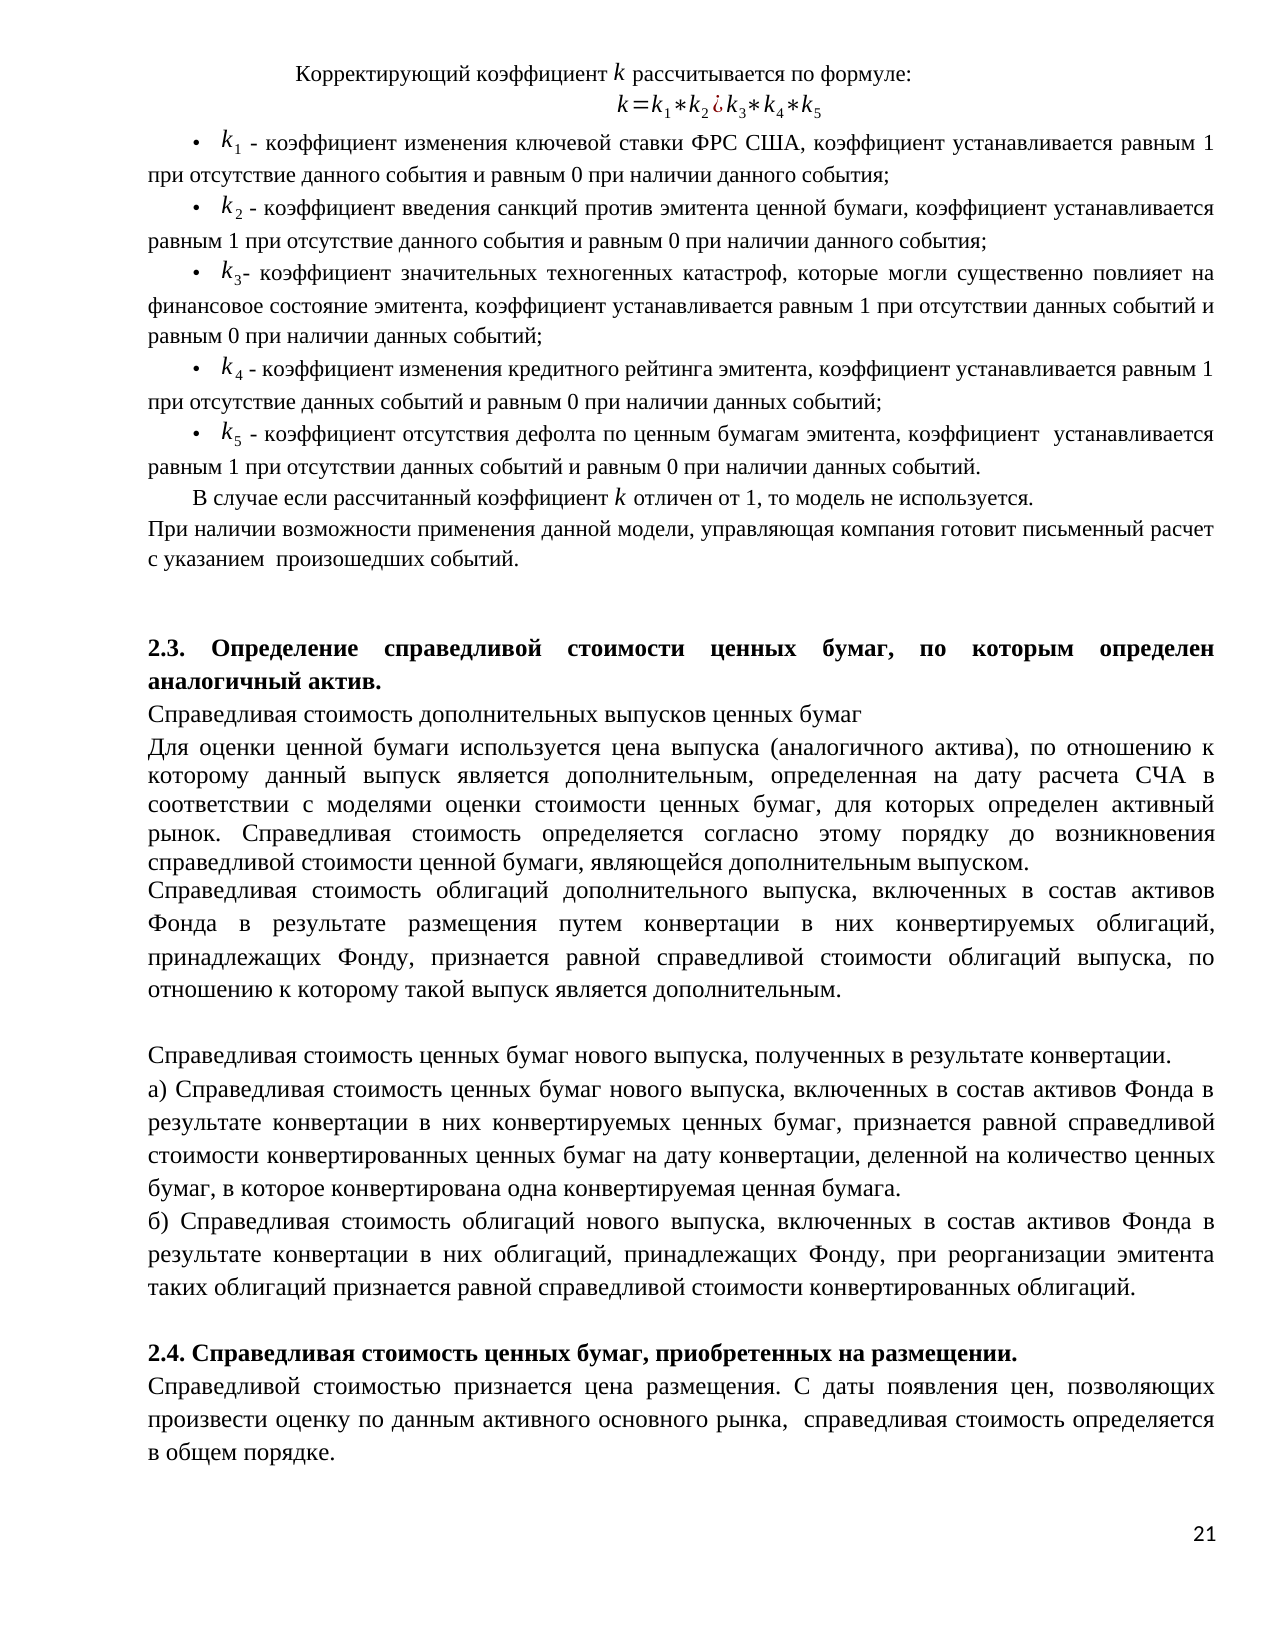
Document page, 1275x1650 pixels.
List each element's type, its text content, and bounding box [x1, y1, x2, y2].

text При наличии возможности применения данной модели, управляющая компания готовит письменный расчет с указанием произошедших событий. [148, 515, 1216, 571]
text Для оценки ценной бумаги используется цена выпуска (аналогичного актива), по отношению к которому данный выпуск является дополнительным, определенная на дату расчета СЧА в соответствии с моделями оценки стоимости ценных бумаг, для которых определен активный рынок. Справедливая стоимость определяется согласно этому порядку до возникновения справедливой стоимости ценной бумаги, являющейся дополнительным выпуском. [148, 732, 1216, 876]
text 2.3. Определение справедливой стоимости ценных бумаг, по которым определен аналогичный актив. [148, 633, 1216, 694]
text • - коэффициент изменения ключевой ставки ФРС США, коэффициент устанавливается равным 1 при отсутствие данного события и равным 0 при наличии данного события; [148, 126, 1216, 188]
text Справедливая стоимость облигаций дополнительного выпуска, включенных в состав активов Фонда в результате размещения путем конвертации в них конвертируемых облигаций, принадлежащих Фонду, признается равной справедливой стоимости облигаций выпуска, по отношению к которому такой выпуск является дополнительным. [148, 876, 1216, 1003]
text б) Справедливая стоимость облигаций нового выпуска, включенных в состав активов Фонда в результате конвертации в них облигаций, принадлежащих Фонду, при реорганизации эмитента таких облигаций признается равной справедливой стоимости конвертированных облигаций. [148, 1206, 1216, 1301]
text • - коэффициент изменения кредитного рейтинга эмитента, коэффициент устанавливается равным 1 при отсутствие данных событий и равным 0 при наличии данных событий; [148, 352, 1216, 414]
text • - коэффициент значительных техногенных катастроф, которые могли существенно повлияет на финансовое состояние эмитента, коэффициент устанавливается равным 1 при отсутствии данных событий и равным 0 при наличии данных событий; [148, 257, 1216, 349]
text Корректирующий коэффициент рассчитывается по формуле: [223, 59, 1216, 87]
text В случае если рассчитанный коэффициент отличен от 1, то модель не используется. [148, 483, 1216, 511]
text • - коэффициент отсутствия дефолта по ценным бумагам эмитента, коэффициент устанавливается равным 1 при отсутствии данных событий и равным 0 при наличии данных событий. [148, 418, 1216, 479]
text Справедливая стоимость ценных бумаг нового выпуска, полученных в результате конвертации. [148, 1041, 1216, 1069]
text Справедливая стоимость дополнительных выпусков ценных бумаг [148, 699, 1216, 727]
text 2.4. Справедливая стоимость ценных бумаг, приобретенных на размещении. [148, 1338, 1216, 1367]
text • - коэффициент введения санкций против эмитента ценной бумаги, коэффициент устанавливается равным 1 при отсутствие данного события и равным 0 при наличии данного события; [148, 191, 1216, 253]
text Справедливой стоимостью признается цена размещения. С даты появления цен, позволяющих произвести оценку по данным активного основного рынка, справедливая стоимость определяется в общем порядке. [148, 1371, 1216, 1466]
text a) Справедливая стоимость ценных бумаг нового выпуска, включенных в состав активов Фонда в результате конвертации в них конвертируемых ценных бумаг, признается равной справедливой стоимости конвертированных ценных бумаг на дату конвертации, деленной на количество ценных бумаг, в которое конвертирована одна конвертируемая ценная бумага. [148, 1074, 1216, 1201]
